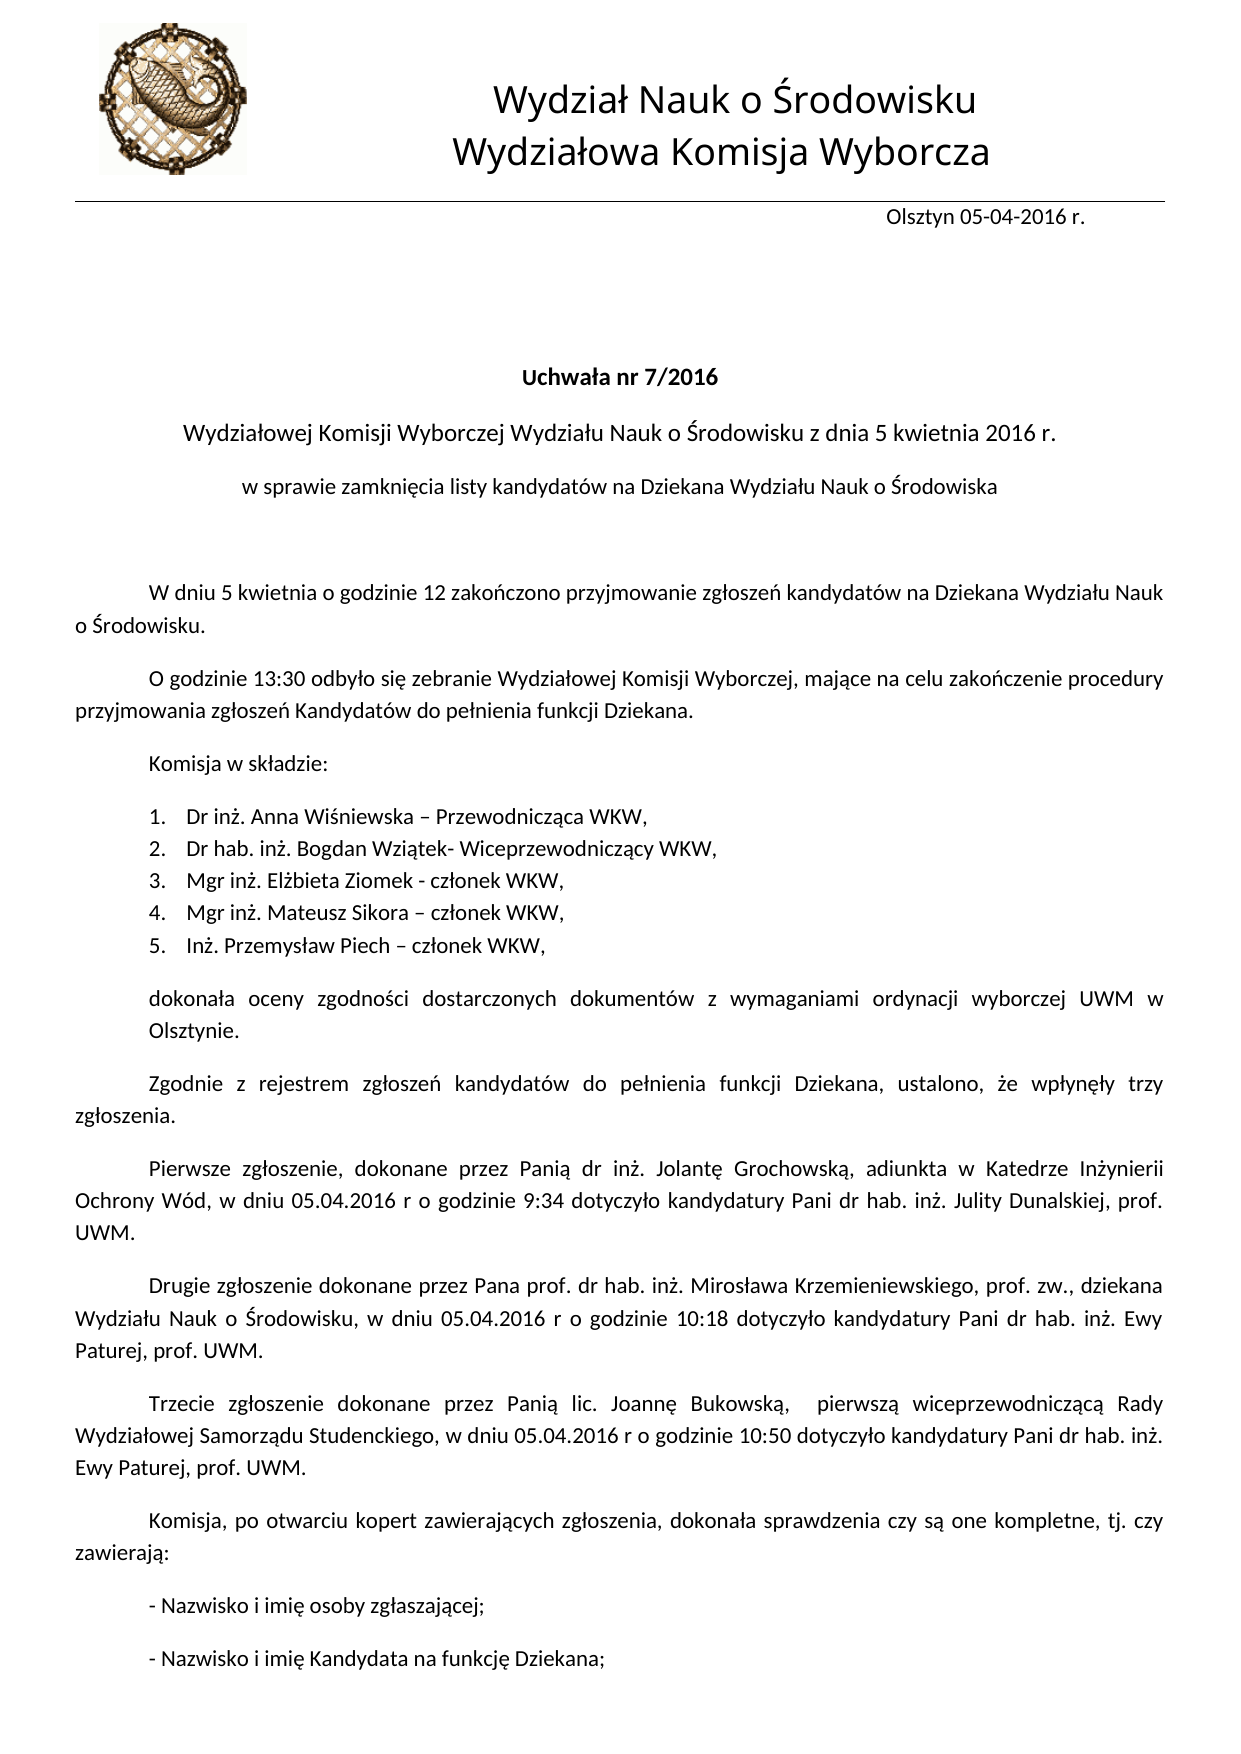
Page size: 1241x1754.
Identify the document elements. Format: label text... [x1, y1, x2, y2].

text Olsztyn 05-04-2016 r. [75, 202, 1165, 230]
text O godzinie 13:30 odbyło się zebranie Wydziałowej Komisji Wyborczej, mające na celu zakończenie procedury przyjmowania zgłoszeń Kandydatów do pełnienia funkcji Dziekana. [75, 664, 1165, 724]
text Drugie zgłoszenie dokonane przez Pana prof. dr hab. inż. Mirosława Krzemieniewskiego, prof. zw., dziekana Wydziału Nauk o Środowisku, w dniu 05.04.2016 r o godzinie 10:18 dotyczyło kandydatury Pani dr hab. inż. Ewy Paturej, prof. UWM. [75, 1272, 1165, 1364]
text Zgodnie z rejestrem zgłoszeń kandydatów do pełnienia funkcji Dziekana, ustalono, że wpłynęły trzy zgłoszenia. [75, 1069, 1165, 1129]
text - Nazwisko i imię osoby zgłaszającej; [75, 1592, 1165, 1619]
list Mgr inż. Mateusz Sikora – członek WKW, [149, 898, 1165, 927]
list Inż. Przemysław Piech – członek WKW, [149, 931, 1165, 959]
text w sprawie zamknięcia listy kandydatów na Dziekana Wydziału Nauk o Środowiska [75, 472, 1165, 501]
text Komisja, po otwarciu kopert zawierających zgłoszenia, dokonała sprawdzenia czy są one kompletne, tj. czy zawierają: [75, 1506, 1165, 1567]
text W dniu 5 kwietnia o godzinie 12 zakończono przyjmowanie zgłoszeń kandydatów na Dziekana Wydziału Nauk o Środowisku. [75, 578, 1165, 639]
text - Nazwisko i imię Kandydata na funkcję Dziekana; [75, 1644, 1165, 1673]
list Dr hab. inż. Bogdan Wziątek- Wiceprzewodniczący WKW, [149, 834, 1165, 862]
picture [99, 23, 247, 175]
list Mgr inż. Elżbieta Ziomek - członek WKW, [149, 866, 1165, 894]
text Trzecie zgłoszenie dokonane przez Panią lic. Joannę Bukowską, pierwszą wiceprzewodniczącą Rady Wydziałowej Samorządu Studenckiego, w dniu 05.04.2016 r o godzinie 10:50 dotyczyło kandydatury Pani dr hab. inż. Ewy Paturej, prof. UWM. [75, 1389, 1165, 1481]
list Dr inż. Anna Wiśniewska – Przewodnicząca WKW, [149, 802, 1165, 830]
text Komisja w składzie: [75, 749, 1165, 777]
text Wydziałowej Komisji Wyborczej Wydziału Nauk o Środowisku z dnia 5 kwietnia 2016 r. [75, 417, 1165, 447]
text dokonała oceny zgodności dostarczonych dokumentów z wymaganiami ordynacji wyborczej UWM w Olsztynie. [149, 984, 1165, 1044]
text Uchwała nr 7/2016 [75, 361, 1165, 391]
text Pierwsze zgłoszenie, dokonane przez Panią dr inż. Jolantę Grochowską, adiunkta w Katedrze Inżynierii Ochrony Wód, w dniu 05.04.2016 r o godzinie 9:34 dotyczyło kandydatury Pani dr hab. inż. Julity Dunalskiej, prof. UWM. [75, 1154, 1165, 1247]
